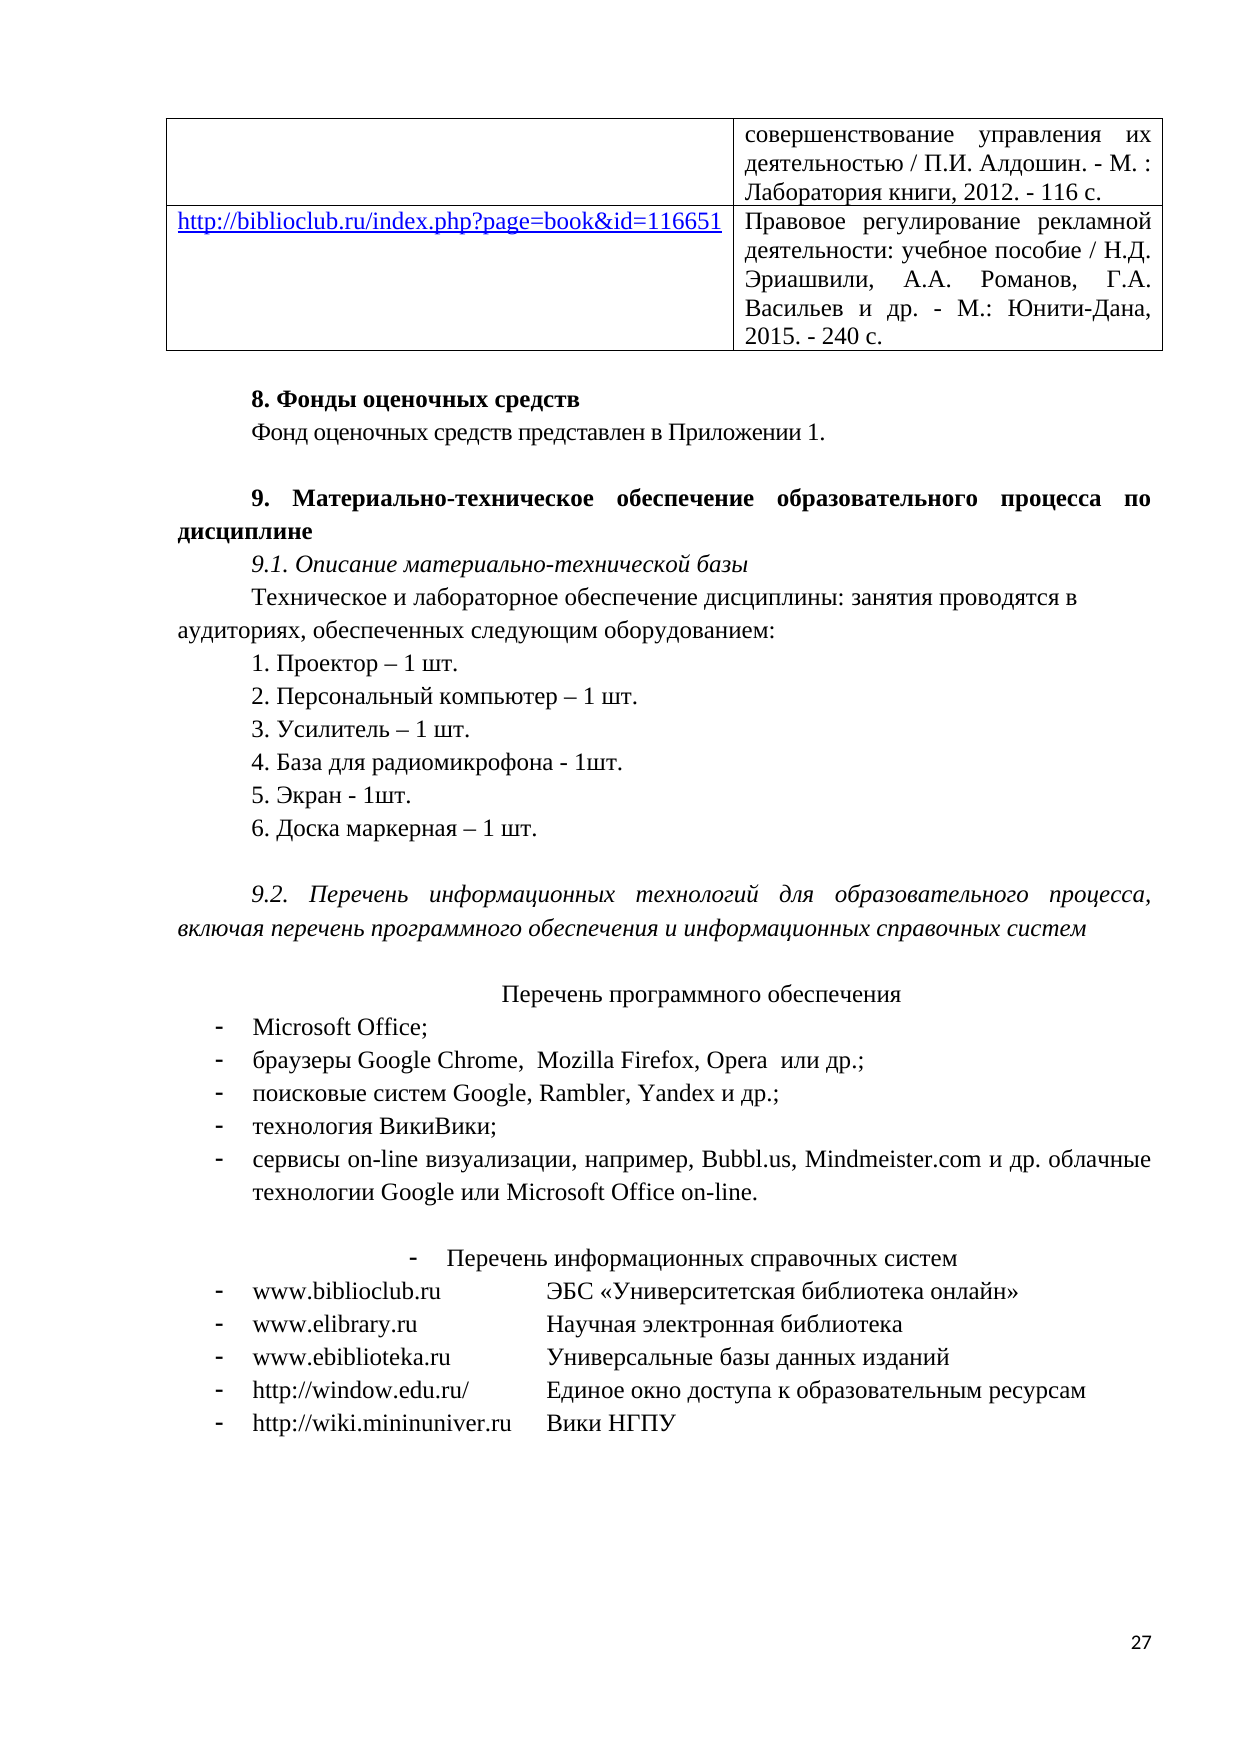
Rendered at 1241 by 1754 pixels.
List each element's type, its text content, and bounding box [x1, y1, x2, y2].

text 4. База для радиомикрофона - 1шт. [177, 747, 1152, 776]
text 8. Фонды оценочных средств [177, 384, 1152, 413]
list браузеры Google Chrome, Mozilla Firefox, Opera или др.; [215, 1045, 1152, 1073]
text Перечень программного обеспечения [177, 979, 1152, 1007]
text 5. Экран - 1шт. [177, 781, 1152, 809]
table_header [167, 119, 733, 205]
list http://wiki.mininuniver.ru Вики НГПУ [215, 1408, 1152, 1437]
list http://window.edu.ru/ Единое окно доступа к образовательным ресурсам [215, 1375, 1152, 1404]
text 9.2. Перечень информационных технологий для образовательного процесса, включая перечень программного обеспечения и информационных справочных систем [177, 879, 1152, 941]
text 9. Материально-техническое обеспечение образовательного процесса по дисциплине [177, 483, 1152, 545]
list www.elibrary.ru Научная электронная библиотека [215, 1309, 1152, 1338]
table_cell Правовое регулирование рекламной деятельности: учебное пособие / Н.Д. Эриашвили, А.А. Романов, Г.А. Васильев и др. - М.: Юнити-Дана, 2015. - 240 с. [734, 206, 1162, 350]
table_cell http://biblioclub.ru/index.php?page=book&id=116651 [167, 206, 733, 350]
list Microsoft Office; [215, 1012, 1152, 1040]
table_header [734, 119, 1162, 205]
text Техническое и лабораторное обеспечение дисциплины: занятия проводятся в аудиториях, обеспеченных следующим оборудованием: [177, 582, 1152, 644]
text Фонд оценочных средств представлен в Приложении 1. [177, 417, 1152, 446]
text 9.1. Описание материально-технической базы [177, 549, 1152, 578]
list поисковые систем Google, Rambler, Yandex и др.; [215, 1078, 1152, 1106]
list технология ВикиВики; [215, 1111, 1152, 1139]
text 6. Доска маркерная – 1 шт. [177, 813, 1152, 842]
text 2. Персональный компьютер – 1 шт. [177, 681, 1152, 710]
text 1. Проектор – 1 шт. [177, 648, 1152, 677]
list www.ebiblioteka.ru Универсальные базы данных изданий [215, 1342, 1152, 1371]
list сервисы on-line визуализации, например, Bubbl.us, Mindmeister.com и др. облачные технологии Google или Microsoft Office on-line. [215, 1144, 1152, 1206]
text 3. Усилитель – 1 шт. [177, 714, 1152, 743]
list www.biblioclub.ru ЭБС «Университетская библиотека онлайн» [215, 1276, 1152, 1304]
list Перечень информационных справочных систем [215, 1243, 1152, 1272]
